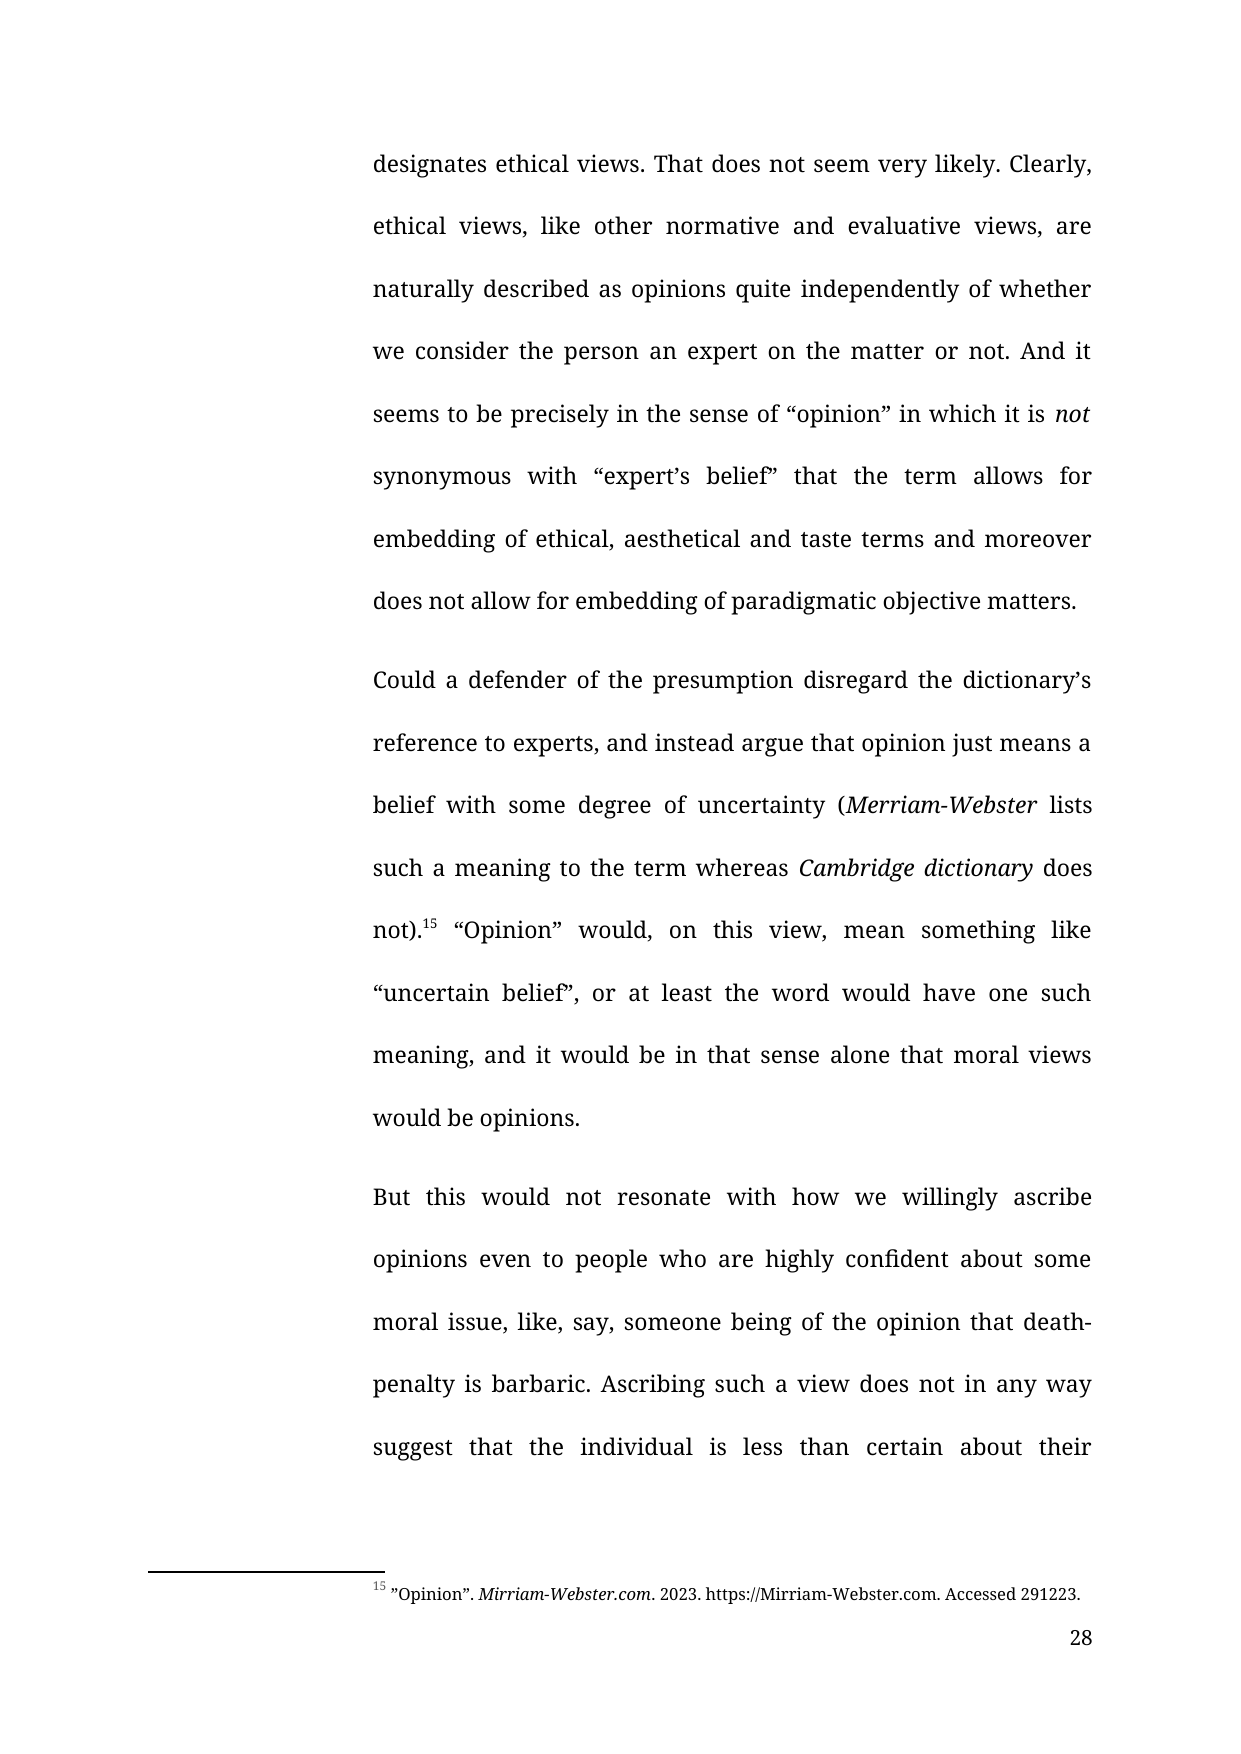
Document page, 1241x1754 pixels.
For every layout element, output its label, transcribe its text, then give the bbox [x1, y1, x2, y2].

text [373, 1181, 1093, 1462]
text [373, 148, 1093, 616]
text Could a defender of the presumption disregard the dictionary’s reference to experts, and instead argue that opinion just means a belief with some degree of uncertainty (Merriam-Webster lists such a meaning to the term whereas Cambridge dictionary does not). “Opinion” would, on this view, mean something like “uncertain belief”, or at least the word would have one such meaning, and it would be in that sense alone that moral views would be opinions. [373, 664, 1093, 1133]
